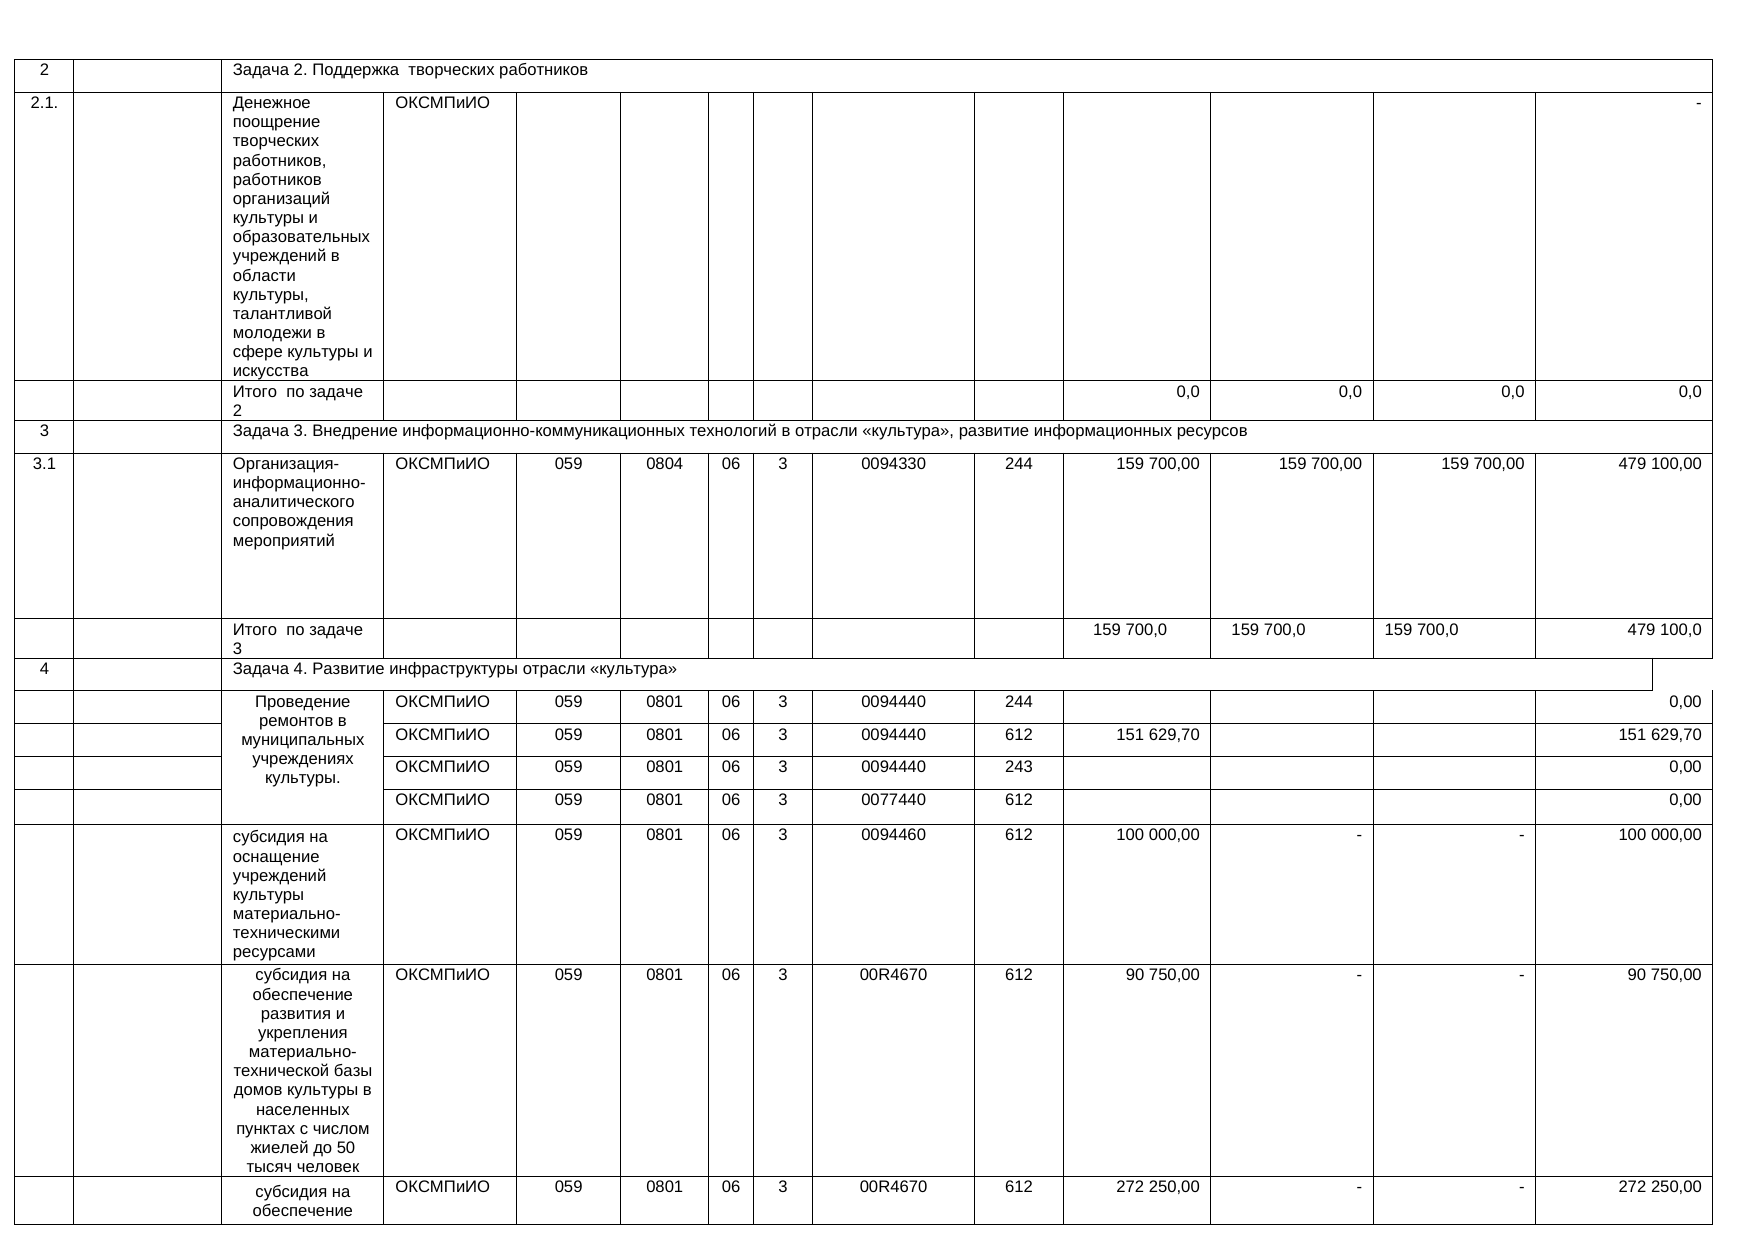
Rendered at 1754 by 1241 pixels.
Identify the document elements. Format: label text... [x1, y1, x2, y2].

table_cell [517, 619, 620, 658]
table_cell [222, 965, 383, 1176]
table_cell [74, 381, 221, 420]
table_cell [517, 93, 620, 380]
table_cell 0,0 [1064, 381, 1210, 420]
table_cell [1374, 93, 1535, 380]
table_cell 00R4670 [813, 965, 974, 1176]
table_cell 272 250,00 [1536, 1177, 1712, 1224]
table_cell [15, 965, 73, 1176]
table_cell 0077440 [813, 790, 974, 823]
table_cell 612 [975, 790, 1063, 823]
table_cell Денежное поощрение творческих работников, работников организаций культуры и образовательных учреждений в области культуры, талантливой молодежи в сфере культуры и искусства [222, 93, 383, 380]
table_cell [222, 1177, 383, 1224]
table_cell [1064, 757, 1210, 789]
table_cell 0801 [621, 965, 708, 1176]
table_cell Организация-информационно-аналитического сопровождения мероприятий [222, 454, 383, 618]
table_cell 612 [975, 965, 1063, 1176]
table_cell 159 700,0 [1374, 619, 1535, 658]
table_cell 159 700,00 [1211, 454, 1373, 618]
table_cell 0801 [621, 757, 708, 789]
table_cell 0094330 [813, 454, 974, 618]
table_cell [74, 60, 221, 92]
table_cell 0,00 [1536, 690, 1712, 723]
table_cell 3 [754, 825, 812, 964]
table_cell 0,00 [1536, 790, 1712, 823]
table_cell 059 [517, 454, 620, 618]
table_cell [74, 1177, 221, 1224]
table_cell [1211, 757, 1373, 789]
table_cell [74, 790, 221, 823]
table_cell 0094440 [813, 724, 974, 756]
table_cell 3 [754, 965, 812, 1176]
table_cell [975, 93, 1063, 380]
table_cell [1374, 790, 1535, 823]
table_cell 159 700,0 [1211, 619, 1373, 658]
table_cell 06 [709, 454, 753, 618]
table_cell 3 [754, 724, 812, 756]
table_cell [74, 965, 221, 1176]
table_cell [813, 619, 974, 658]
table_cell [1211, 724, 1373, 756]
table_cell 06 [709, 790, 753, 823]
table_cell 90 750,00 [1536, 965, 1712, 1176]
table_cell - [1374, 1177, 1535, 1224]
table_cell [15, 757, 73, 789]
table_cell 0,0 [1536, 381, 1712, 420]
table_cell - [1211, 965, 1373, 1176]
table_cell 100 000,00 [1536, 825, 1712, 964]
table_cell 0801 [621, 724, 708, 756]
table_cell [754, 619, 812, 658]
table_cell 06 [709, 691, 753, 723]
table_cell - [1211, 825, 1373, 964]
table_cell 159 700,00 [1064, 454, 1210, 618]
table_cell [15, 691, 73, 723]
table_cell [74, 724, 221, 756]
table_cell 3.1 [15, 454, 73, 618]
table_cell [1211, 790, 1373, 823]
table_cell ОКСМПиИО [384, 825, 516, 964]
table_cell 244 [975, 691, 1063, 723]
table_cell 0094440 [813, 757, 974, 789]
table_cell 0801 [621, 1177, 708, 1224]
table_cell ОКСМПиИО [384, 691, 516, 723]
table_cell [74, 93, 221, 380]
table_cell 0094460 [813, 825, 974, 964]
table_cell 3 [15, 421, 73, 453]
table_cell 100 000,00 [1064, 825, 1210, 964]
table_cell 059 [517, 757, 620, 789]
table_cell - [1374, 825, 1535, 964]
table_cell [15, 619, 73, 658]
table_cell [709, 93, 753, 380]
table_cell 612 [975, 1177, 1063, 1224]
table_cell 059 [517, 825, 620, 964]
table_cell [813, 93, 974, 380]
table_cell ОКСМПиИО [384, 724, 516, 756]
table_cell [15, 1177, 73, 1224]
table_cell 244 [975, 454, 1063, 618]
table_cell ОКСМПиИО [384, 790, 516, 823]
table_cell 06 [709, 724, 753, 756]
table_cell 4 [15, 659, 73, 690]
table_cell [709, 619, 753, 658]
table_cell 272 250,00 [1064, 1177, 1210, 1224]
table_cell 159 700,0 [1064, 619, 1210, 658]
table_cell 06 [709, 757, 753, 789]
table_cell 3 [754, 691, 812, 723]
table_cell 0,0 [1374, 381, 1535, 420]
table_cell 06 [709, 965, 753, 1176]
table_cell [754, 93, 812, 380]
table_cell [74, 619, 221, 658]
table_cell [15, 790, 73, 823]
table_cell [15, 724, 73, 756]
table_cell [975, 619, 1063, 658]
table_cell 059 [517, 965, 620, 1176]
table_cell 059 [517, 724, 620, 756]
table_cell 2 [15, 60, 73, 92]
table_cell 059 [517, 1177, 620, 1224]
table_cell 0801 [621, 825, 708, 964]
table_cell 90 750,00 [1064, 965, 1210, 1176]
table_cell Задача 2. Поддержка творческих работников [222, 60, 1712, 92]
table_cell - [1536, 93, 1712, 380]
table_cell ОКСМПиИО [384, 965, 516, 1176]
table_cell 151 629,70 [1064, 724, 1210, 756]
table_cell [813, 381, 974, 420]
table_cell [384, 381, 516, 420]
table_cell Задача 4. Развитие инфраструктуры отрасли «культура» [222, 659, 1652, 690]
table_cell [15, 825, 73, 964]
table_cell 2.1. [15, 93, 73, 380]
table_cell [709, 381, 753, 420]
table_cell 612 [975, 724, 1063, 756]
table_cell 0,0 [1211, 381, 1373, 420]
table_cell 00R4670 [813, 1177, 974, 1224]
table_cell 06 [709, 1177, 753, 1224]
table_cell [1374, 757, 1535, 789]
table_cell субсидия на оснащение учреждений культуры материально-техническими ресурсами [222, 825, 383, 964]
table_cell [74, 691, 221, 723]
table_cell [74, 454, 221, 618]
table_cell - [1374, 965, 1535, 1176]
table_cell 0804 [621, 454, 708, 618]
table_cell 479 100,0 [1536, 619, 1712, 658]
table_cell 059 [517, 691, 620, 723]
table_cell ОКСМПиИО [384, 93, 516, 380]
table_cell ОКСМПиИО [384, 454, 516, 618]
table_cell [1211, 93, 1373, 380]
table_cell 612 [975, 825, 1063, 964]
table_cell 0801 [621, 790, 708, 823]
table_cell Проведение ремонтов в муниципальных учреждениях культуры. [222, 691, 383, 823]
table_cell 059 [517, 790, 620, 823]
table_cell [1064, 691, 1210, 723]
table_cell [1374, 691, 1535, 723]
table_cell 159 700,00 [1374, 454, 1535, 618]
table_cell [621, 619, 708, 658]
table_cell [74, 825, 221, 964]
table_cell [74, 659, 221, 690]
table_cell [1064, 93, 1210, 380]
table_cell [975, 381, 1063, 420]
table_cell 3 [754, 790, 812, 823]
table_cell [74, 421, 221, 453]
table_cell 06 [709, 825, 753, 964]
table_cell 151 629,70 [1536, 724, 1712, 756]
table_cell 3 [754, 454, 812, 618]
table_cell Итого по задаче 3 [222, 619, 383, 658]
table_cell [1211, 691, 1373, 723]
table_cell ОКСМПиИО [384, 757, 516, 789]
table_cell [384, 619, 516, 658]
table_cell [15, 381, 73, 420]
table_cell [754, 381, 812, 420]
table_cell [74, 757, 221, 789]
table_cell 479 100,00 [1536, 454, 1712, 618]
table_cell 243 [975, 757, 1063, 789]
table_cell [517, 381, 620, 420]
table_cell [621, 93, 708, 380]
table_cell Задача 3. Внедрение информационно-коммуникационных технологий в отрасли «культура», развитие информационных ресурсов [222, 421, 1712, 453]
table_cell 3 [754, 757, 812, 789]
table_cell 3 [754, 1177, 812, 1224]
table_cell [1374, 724, 1535, 756]
table_cell [1064, 790, 1210, 823]
table_cell [621, 381, 708, 420]
table_cell Итого по задаче 2 [222, 381, 383, 420]
table_cell ОКСМПиИО [384, 1177, 516, 1224]
table_cell - [1211, 1177, 1373, 1224]
table_cell 0801 [621, 691, 708, 723]
table_cell 0094440 [813, 691, 974, 723]
table_cell 0,00 [1536, 757, 1712, 789]
